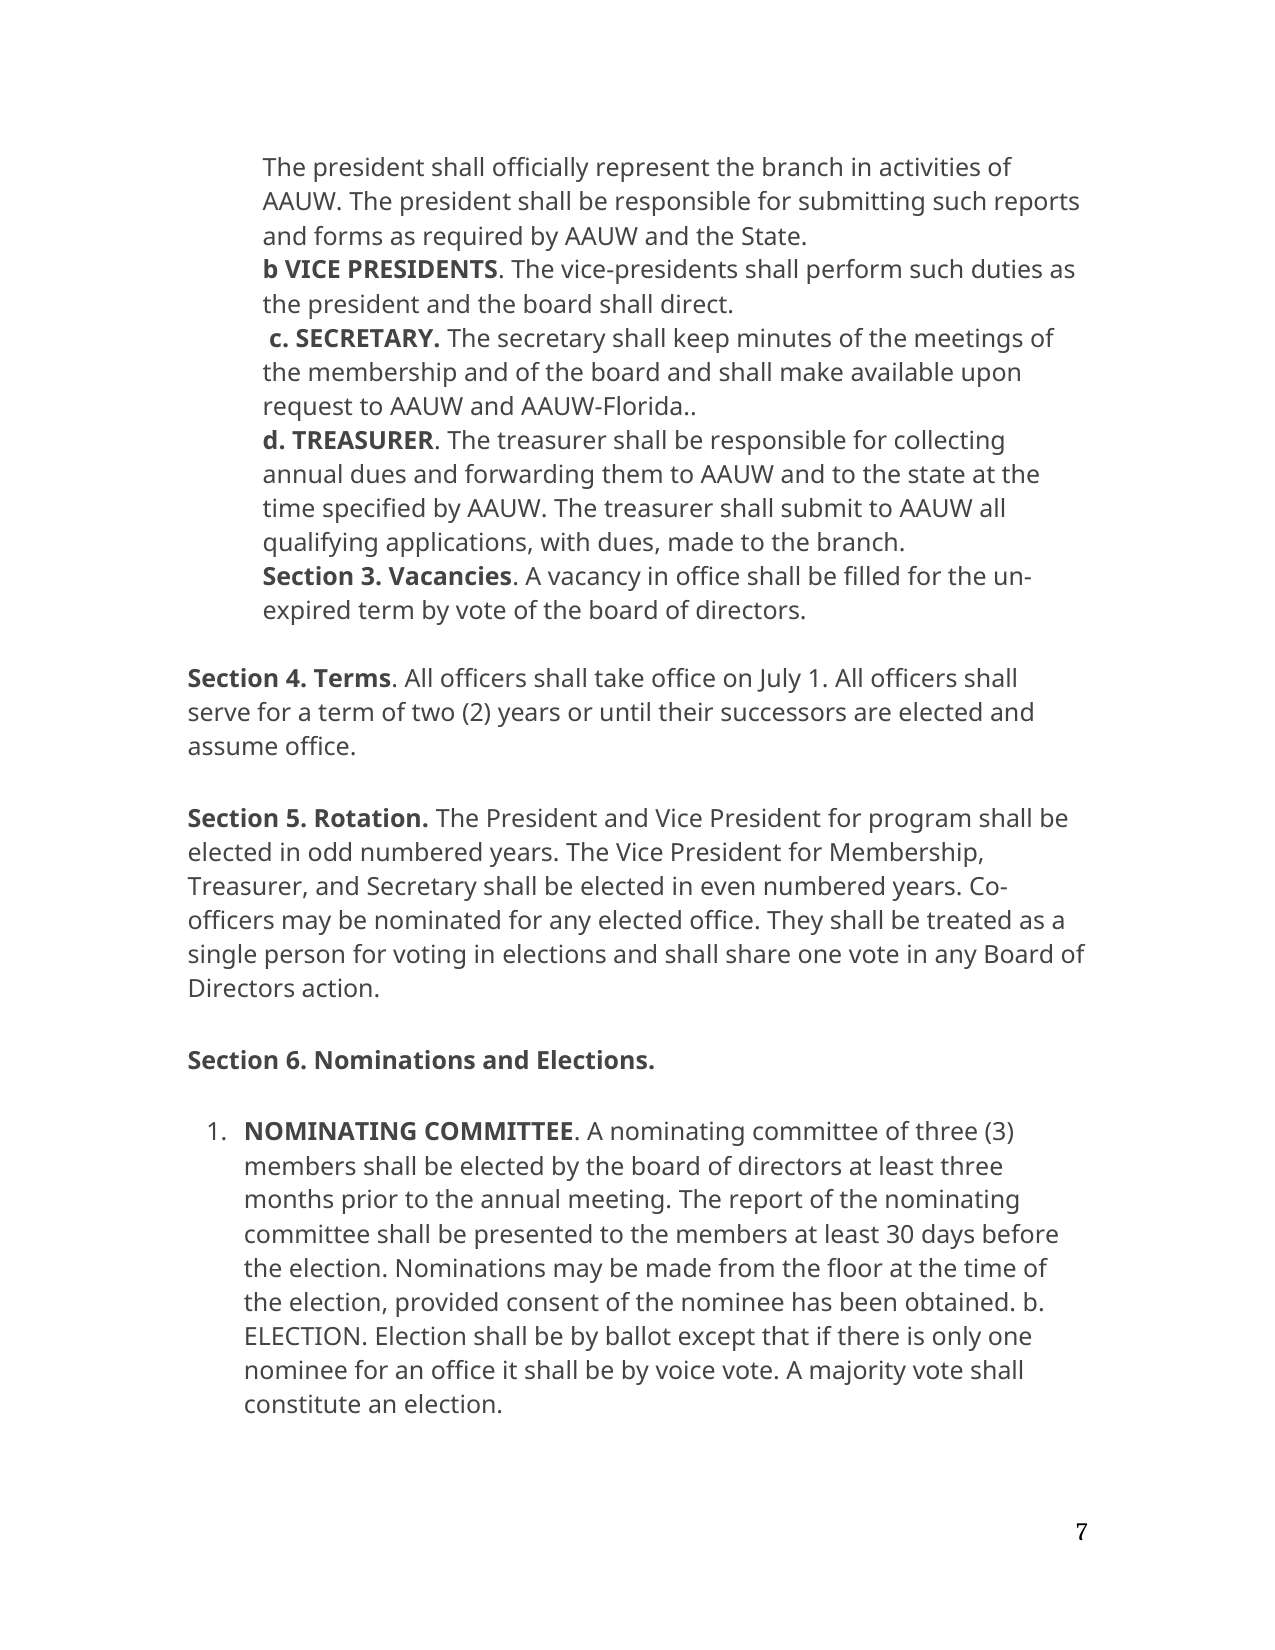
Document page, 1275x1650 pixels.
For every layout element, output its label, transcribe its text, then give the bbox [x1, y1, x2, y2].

text The president shall officially represent the branch in activities of AAUW. The president shall be responsible for submitting such reports and forms as required by AAUW and the State. [262, 150, 1087, 252]
text b VICE PRESIDENTS. The vice-presidents shall perform such duties as the president and the board shall direct. [262, 252, 1087, 320]
text Section 5. Rotation. The President and Vice President for program shall be elected in odd numbered years. The Vice President for Membership, Treasurer, and Secretary shall be elected in even numbered years. Co-officers may be nominated for any elected office. They shall be treated as a single person for voting in elections and shall share one vote in any Board of Directors action. [187, 801, 1087, 1005]
text Section 3. Vacancies. A vacancy in office shall be filled for the un-expired term by vote of the board of directors. [262, 559, 1087, 627]
text Section 6. Nominations and Elections. [187, 1042, 1087, 1077]
text Section 4. Terms. All officers shall take office on July 1. All officers shall serve for a term of two (2) years or until their successors are elected and assume office. [187, 661, 1087, 763]
text c. SECRETARY. The secretary shall keep minutes of the meetings of the membership and of the board and shall make available upon request to AAUW and AAUW-Florida.. [262, 320, 1087, 422]
list NOMINATING COMMITTEE. A nominating committee of three (3) members shall be elected by the board of directors at least three months prior to the annual meeting. The report of the nominating committee shall be presented to the members at least 30 days before the election. Nominations may be made from the floor at the time of the election, provided consent of the nominee has been obtained. b. ELECTION. Election shall be by ballot except that if there is only one nominee for an office it shall be by voice vote. A majority vote shall constitute an election. [206, 1114, 1087, 1421]
text d. TREASURER. The treasurer shall be responsible for collecting annual dues and forwarding them to AAUW and to the state at the time specified by AAUW. The treasurer shall submit to AAUW all qualifying applications, with dues, made to the branch. [262, 422, 1087, 559]
